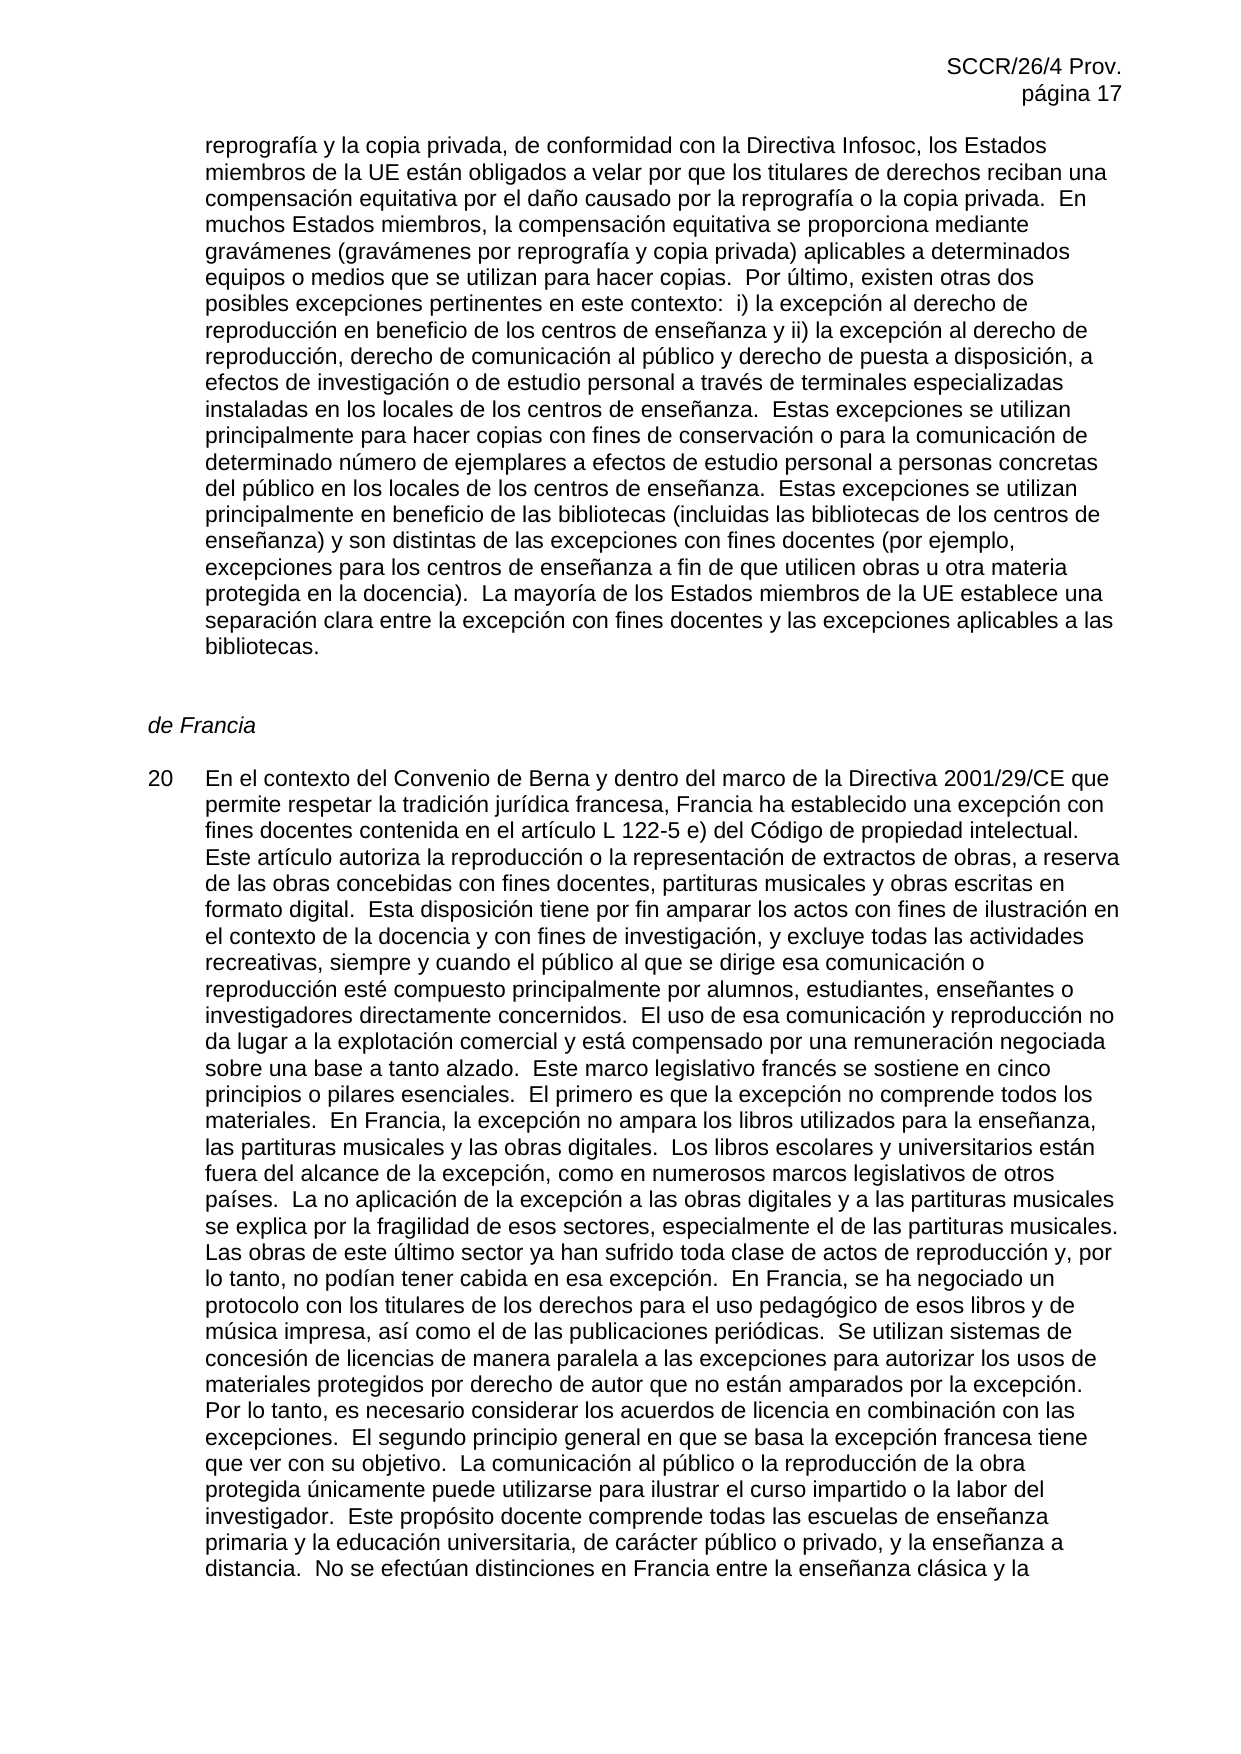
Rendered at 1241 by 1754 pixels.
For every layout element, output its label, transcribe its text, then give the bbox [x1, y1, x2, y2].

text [148, 765, 1122, 1582]
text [205, 132, 1122, 659]
text de Francia [148, 712, 1122, 738]
